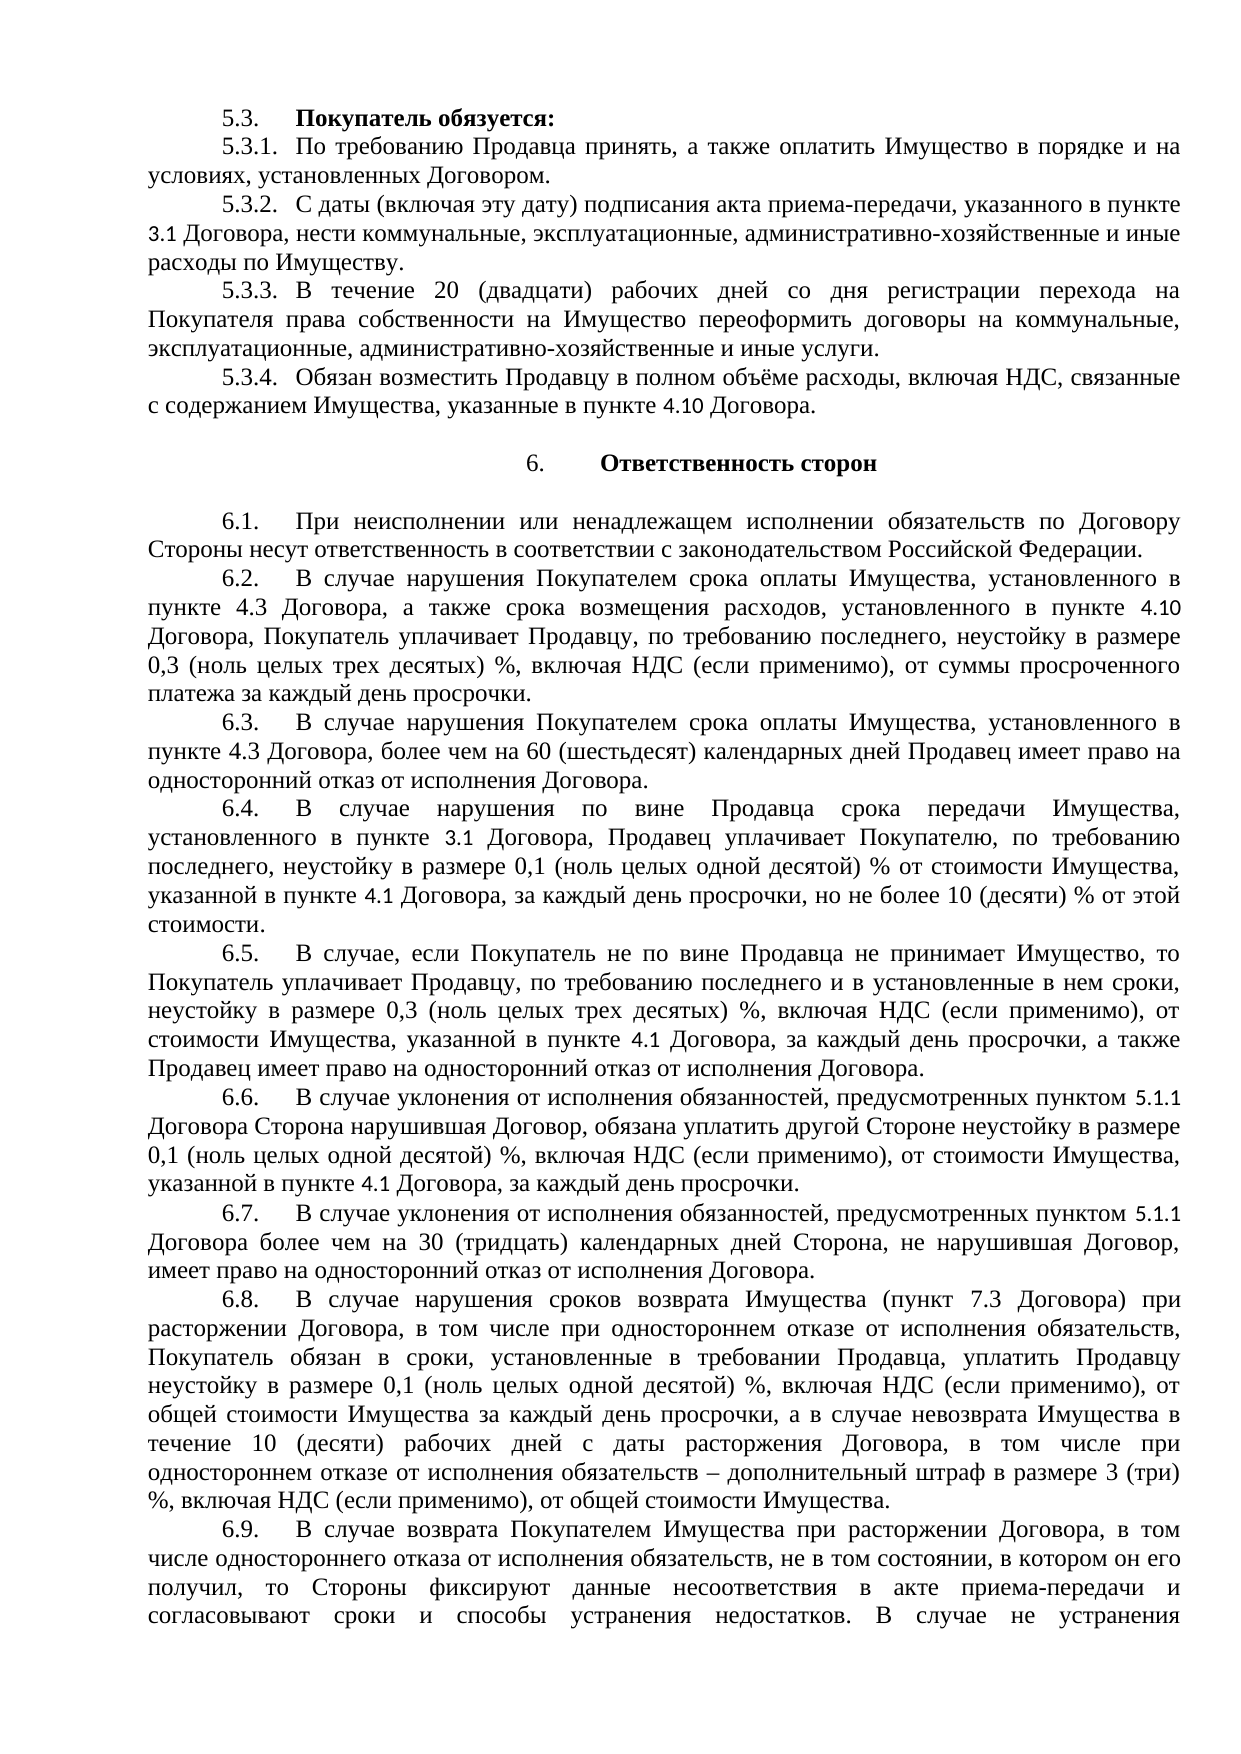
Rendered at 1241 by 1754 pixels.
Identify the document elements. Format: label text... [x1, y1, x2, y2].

list В случае нарушения сроков возврата Имущества (пункт 7.3 Договора) при расторжении Договора, в том числе при одностороннем отказе от исполнения обязательств, Покупатель обязан в сроки, установленные в требовании Продавца, уплатить Продавцу неустойку в размере 0,1 (ноль целых одной десятой) %, включая НДС (если применимо), от общей стоимости Имущества за каждый день просрочки, а в случае невозврата Имущества в течение 10 (десяти) рабочих дней с даты расторжения Договора, в том числе при одностороннем отказе от исполнения обязательств – дополнительный штраф в размере 3 (три) %, включая НДС (если применимо), от общей стоимости Имущества. [148, 1284, 1181, 1514]
list С даты (включая эту дату) подписания акта приема-передачи, указанного в пункте 3.1 Договора, нести коммунальные, эксплуатационные, административно-хозяйственные и иные расходы по Имуществу. [148, 189, 1181, 275]
list По требованию Продавца принять, а также оплатить Имущество в порядке и на условиях, установленных Договором. [148, 131, 1181, 189]
list Покупатель обязуется: [148, 103, 1181, 131]
list Обязан возместить Продавцу в полном объёме расходы, включая НДС, связанные с содержанием Имущества, указанные в пункте 4.10 Договора. [148, 362, 1181, 419]
list При неисполнении или ненадлежащем исполнении обязательств по Договору Стороны несут ответственность в соответствии с законодательством Российской Федерации. [148, 506, 1181, 563]
list В случае нарушения Покупателем срока оплаты Имущества, установленного в пункте 4.3 Договора, более чем на 60 (шестьдесят) календарных дней Продавец имеет право на односторонний отказ от исполнения Договора. [148, 707, 1181, 793]
list В случае, если Покупатель не по вине Продавца не принимает Имущество, то Покупатель уплачивает Продавцу, по требованию последнего и в установленные в нем сроки, неустойку в размере 0,3 (ноль целых трех десятых) %, включая НДС (если применимо), от стоимости Имущества, указанной в пункте 4.1 Договора, за каждый день просрочки, а также Продавец имеет право на односторонний отказ от исполнения Договора. [148, 938, 1181, 1082]
list Ответственность сторон [148, 448, 1181, 477]
list В течение 20 (двадцати) рабочих дней со дня регистрации перехода на Покупателя права собственности на Имущество переоформить договоры на коммунальные, эксплуатационные, административно-хозяйственные и иные услуги. [148, 275, 1181, 362]
list В случае нарушения по вине Продавца срока передачи Имущества, установленного в пункте 3.1 Договора, Продавец уплачивает Покупателю, по требованию последнего, неустойку в размере 0,1 (ноль целых одной десятой) % от стоимости Имущества, указанной в пункте 4.1 Договора, за каждый день просрочки, но не более 10 (десяти) % от этой стоимости. [148, 793, 1181, 938]
list В случае уклонения от исполнения обязанностей, предусмотренных пунктом 5.1.1 Договора более чем на 30 (тридцать) календарных дней Сторона, не нарушившая Договор, имеет право на односторонний отказ от исполнения Договора. [148, 1198, 1181, 1284]
list В случае уклонения от исполнения обязанностей, предусмотренных пунктом 5.1.1 Договора Сторона нарушившая Договор, обязана уплатить другой Стороне неустойку в размере 0,1 (ноль целых одной десятой) %, включая НДС (если применимо), от стоимости Имущества, указанной в пункте 4.1 Договора, за каждый день просрочки. [148, 1082, 1181, 1198]
list В случае нарушения Покупателем срока оплаты Имущества, установленного в пункте 4.3 Договора, а также срока возмещения расходов, установленного в пункте 4.10 Договора, Покупатель уплачивает Продавцу, по требованию последнего, неустойку в размере 0,3 (ноль целых трех десятых) %, включая НДС (если применимо), от суммы просроченного платежа за каждый день просрочки. [148, 563, 1181, 707]
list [148, 1514, 1181, 1629]
